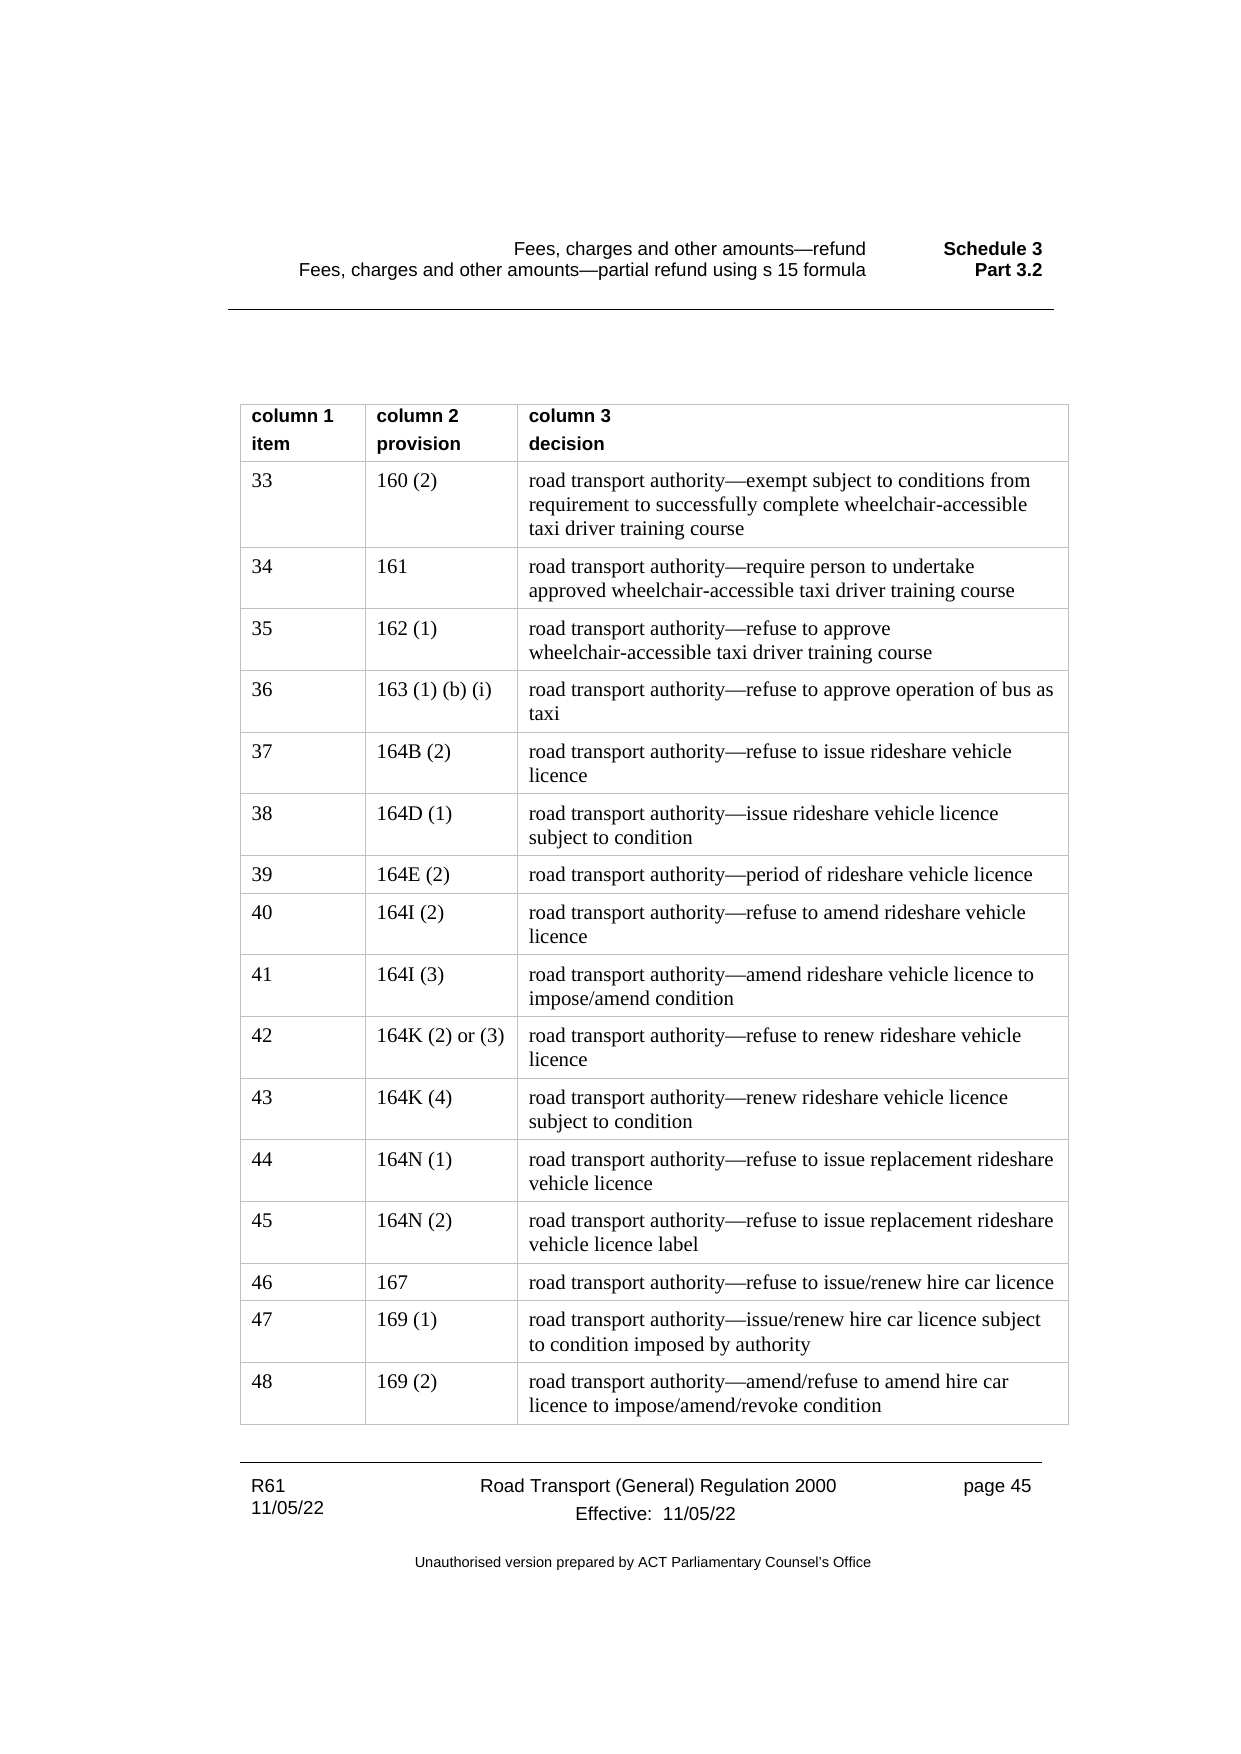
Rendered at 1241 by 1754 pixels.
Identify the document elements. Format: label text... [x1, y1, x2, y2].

table_cell 43 [241, 1079, 365, 1139]
table_cell road transport authority—refuse to issue replacement rideshare vehicle licence [518, 1140, 1068, 1201]
table_cell 46 [241, 1264, 365, 1300]
table_cell 167 [366, 1264, 517, 1300]
table_cell 164I (2) [366, 894, 517, 954]
table_cell 40 [241, 894, 365, 954]
table_cell road transport authority—refuse to approve operation of bus as taxi [518, 671, 1068, 732]
table_cell 164N (2) [366, 1202, 517, 1262]
table_cell road transport authority—require person to undertake approved wheelchair-accessible taxi driver training course [518, 548, 1068, 608]
table_cell 36 [241, 671, 365, 732]
table_cell road transport authority—period of rideshare vehicle licence [518, 856, 1068, 892]
table_cell road transport authority—exempt subject to conditions from requirement to successfully complete wheelchair-accessible taxi driver training course [518, 462, 1068, 547]
table_cell road transport authority—issue/renew hire car licence subject to condition imposed by authority [518, 1301, 1068, 1362]
table_cell 38 [241, 794, 365, 855]
table_cell 164B (2) [366, 733, 517, 793]
table_cell 48 [241, 1363, 365, 1423]
table_cell road transport authority—refuse to renew rideshare vehicle licence [518, 1017, 1068, 1077]
table_cell road transport authority—refuse to issue replacement rideshare vehicle licence label [518, 1202, 1068, 1262]
table_cell 47 [241, 1301, 365, 1362]
table_cell 37 [241, 733, 365, 793]
table_cell 39 [241, 856, 365, 892]
table_cell 162 (1) [366, 609, 517, 670]
table_cell road transport authority—issue rideshare vehicle licence subject to condition [518, 794, 1068, 855]
table_cell road transport authority—refuse to issue/renew hire car licence [518, 1264, 1068, 1300]
table_cell 164K (2) or (3) [366, 1017, 517, 1077]
table_header column 1 item [241, 405, 365, 461]
table_cell 169 (1) [366, 1301, 517, 1362]
table_cell 164E (2) [366, 856, 517, 892]
table_cell 164I (3) [366, 955, 517, 1016]
table_cell 161 [366, 548, 517, 608]
table_cell 164D (1) [366, 794, 517, 855]
table_cell 35 [241, 609, 365, 670]
table_cell road transport authority—refuse to amend rideshare vehicle licence [518, 894, 1068, 954]
table_cell 41 [241, 955, 365, 1016]
table_cell 164K (4) [366, 1079, 517, 1139]
table_cell road transport authority—amend/refuse to amend hire car licence to impose/amend/revoke condition [518, 1363, 1068, 1423]
table_cell 169 (2) [366, 1363, 517, 1423]
table_cell 33 [241, 462, 365, 547]
table_header column 3 decision [518, 405, 1068, 461]
table_cell road transport authority—refuse to approve wheelchair-accessible taxi driver training course [518, 609, 1068, 670]
table_cell 160 (2) [366, 462, 517, 547]
table_cell 45 [241, 1202, 365, 1262]
table_header column 2 provision [366, 405, 517, 461]
table_cell 34 [241, 548, 365, 608]
table_cell 164N (1) [366, 1140, 517, 1201]
table_cell 163 (1) (b) (i) [366, 671, 517, 732]
table_cell road transport authority—renew rideshare vehicle licence subject to condition [518, 1079, 1068, 1139]
table_cell 44 [241, 1140, 365, 1201]
table_cell road transport authority—amend rideshare vehicle licence to impose/amend condition [518, 955, 1068, 1016]
table_cell 42 [241, 1017, 365, 1077]
table_cell road transport authority—refuse to issue rideshare vehicle licence [518, 733, 1068, 793]
